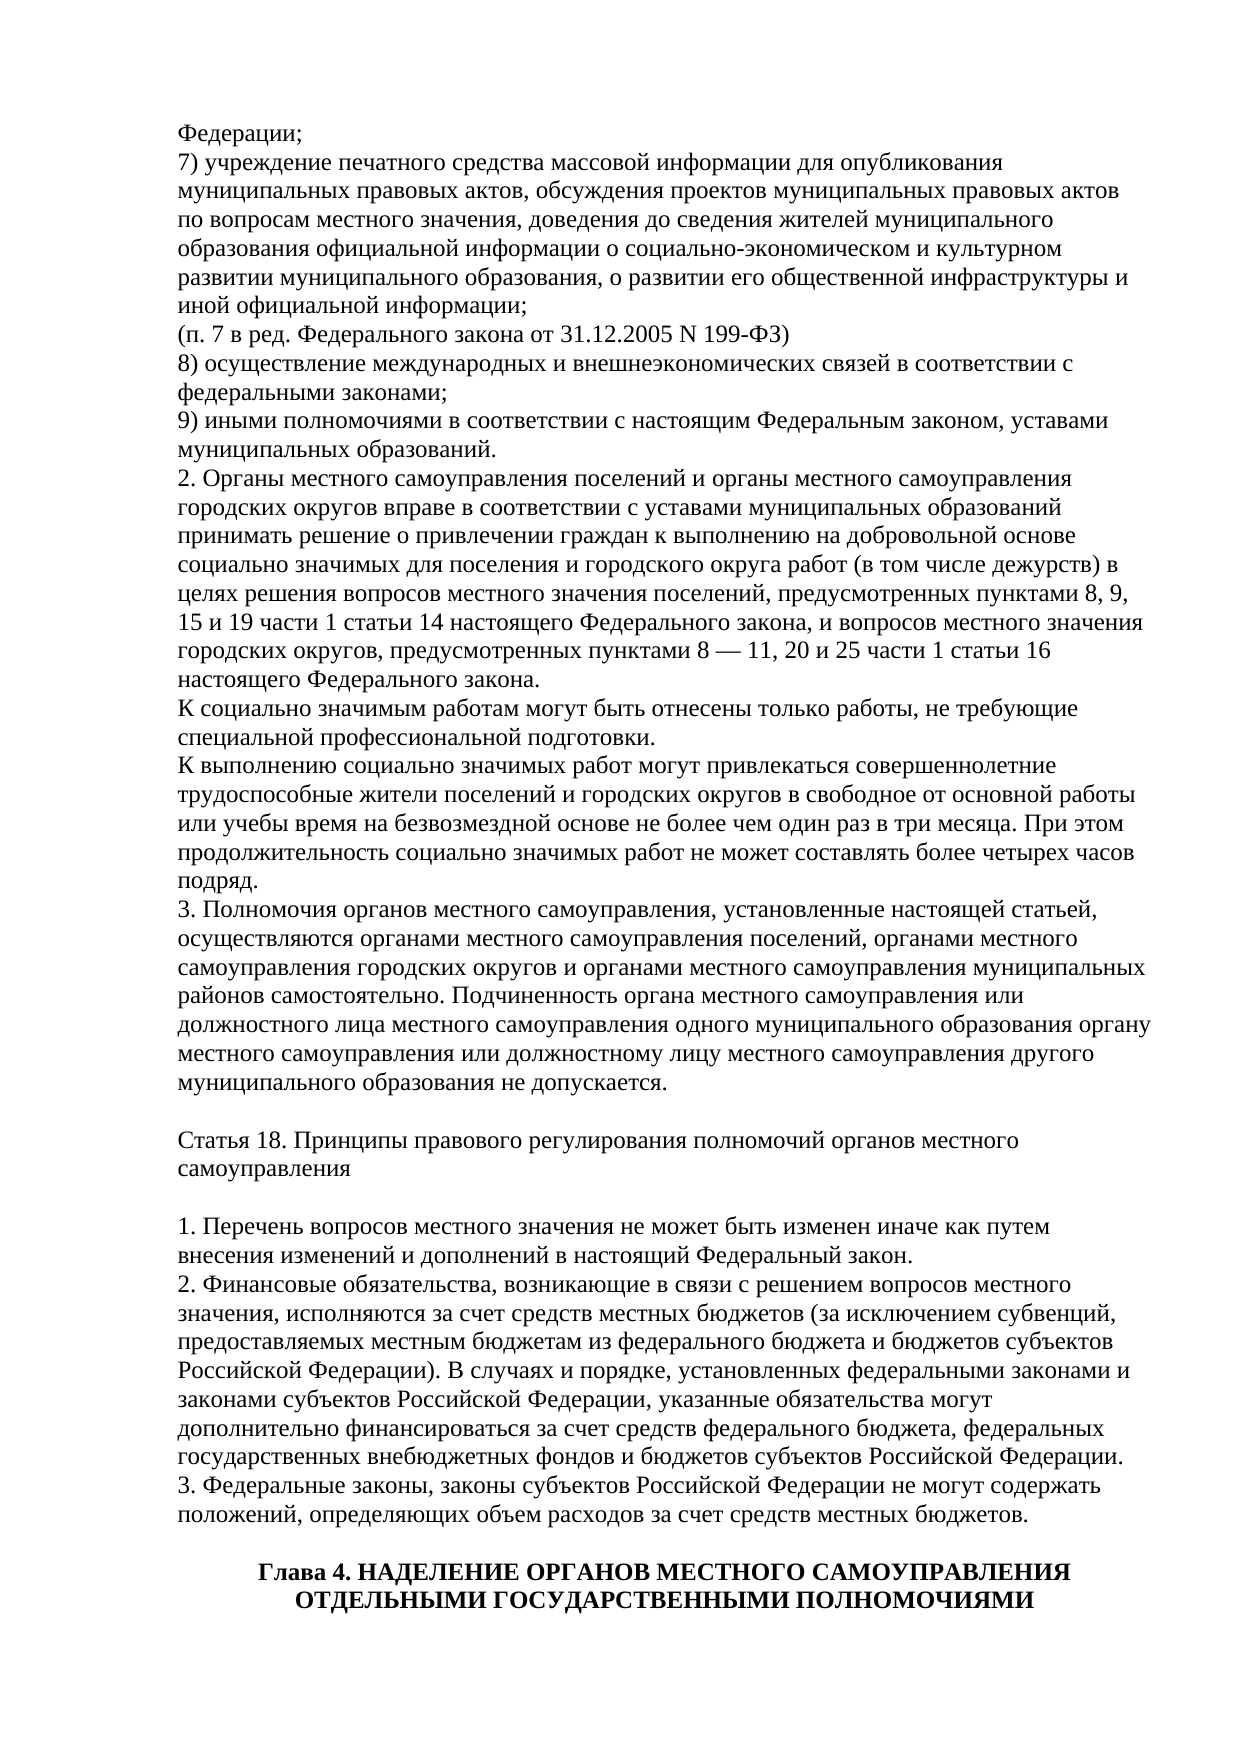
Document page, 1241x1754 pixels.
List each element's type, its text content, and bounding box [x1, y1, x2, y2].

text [177, 118, 1152, 1096]
text Глава 4. НАДЕЛЕНИЕ ОРГАНОВ МЕСТНОГО САМОУПРАВЛЕНИЯ ОТДЕЛЬНЫМИ ГОСУДАРСТВЕННЫМИ ПОЛНОМОЧИЯМИ [177, 1557, 1152, 1614]
text 1. Перечень вопросов местного значения не может быть изменен иначе как путем внесения изменений и дополнений в настоящий Федеральный закон. 2. Финансовые обязательства, возникающие в связи с решением вопросов местного значения, исполняются за счет средств местных бюджетов (за исключением субвенций, предоставляемых местным бюджетам из федерального бюджета и бюджетов субъектов Российской Федерации). В случаях и порядке, установленных федеральными законами и законами субъектов Российской Федерации, указанные обязательства могут дополнительно финансироваться за счет средств федерального бюджета, федеральных государственных внебюджетных фондов и бюджетов субъектов Российской Федерации. 3. Федеральные законы, законы субъектов Российской Федерации не могут содержать положений, определяющих объем расходов за счет средств местных бюджетов. [177, 1211, 1152, 1528]
text Статья 18. Принципы правового регулирования полномочий органов местного самоуправления [177, 1125, 1152, 1182]
